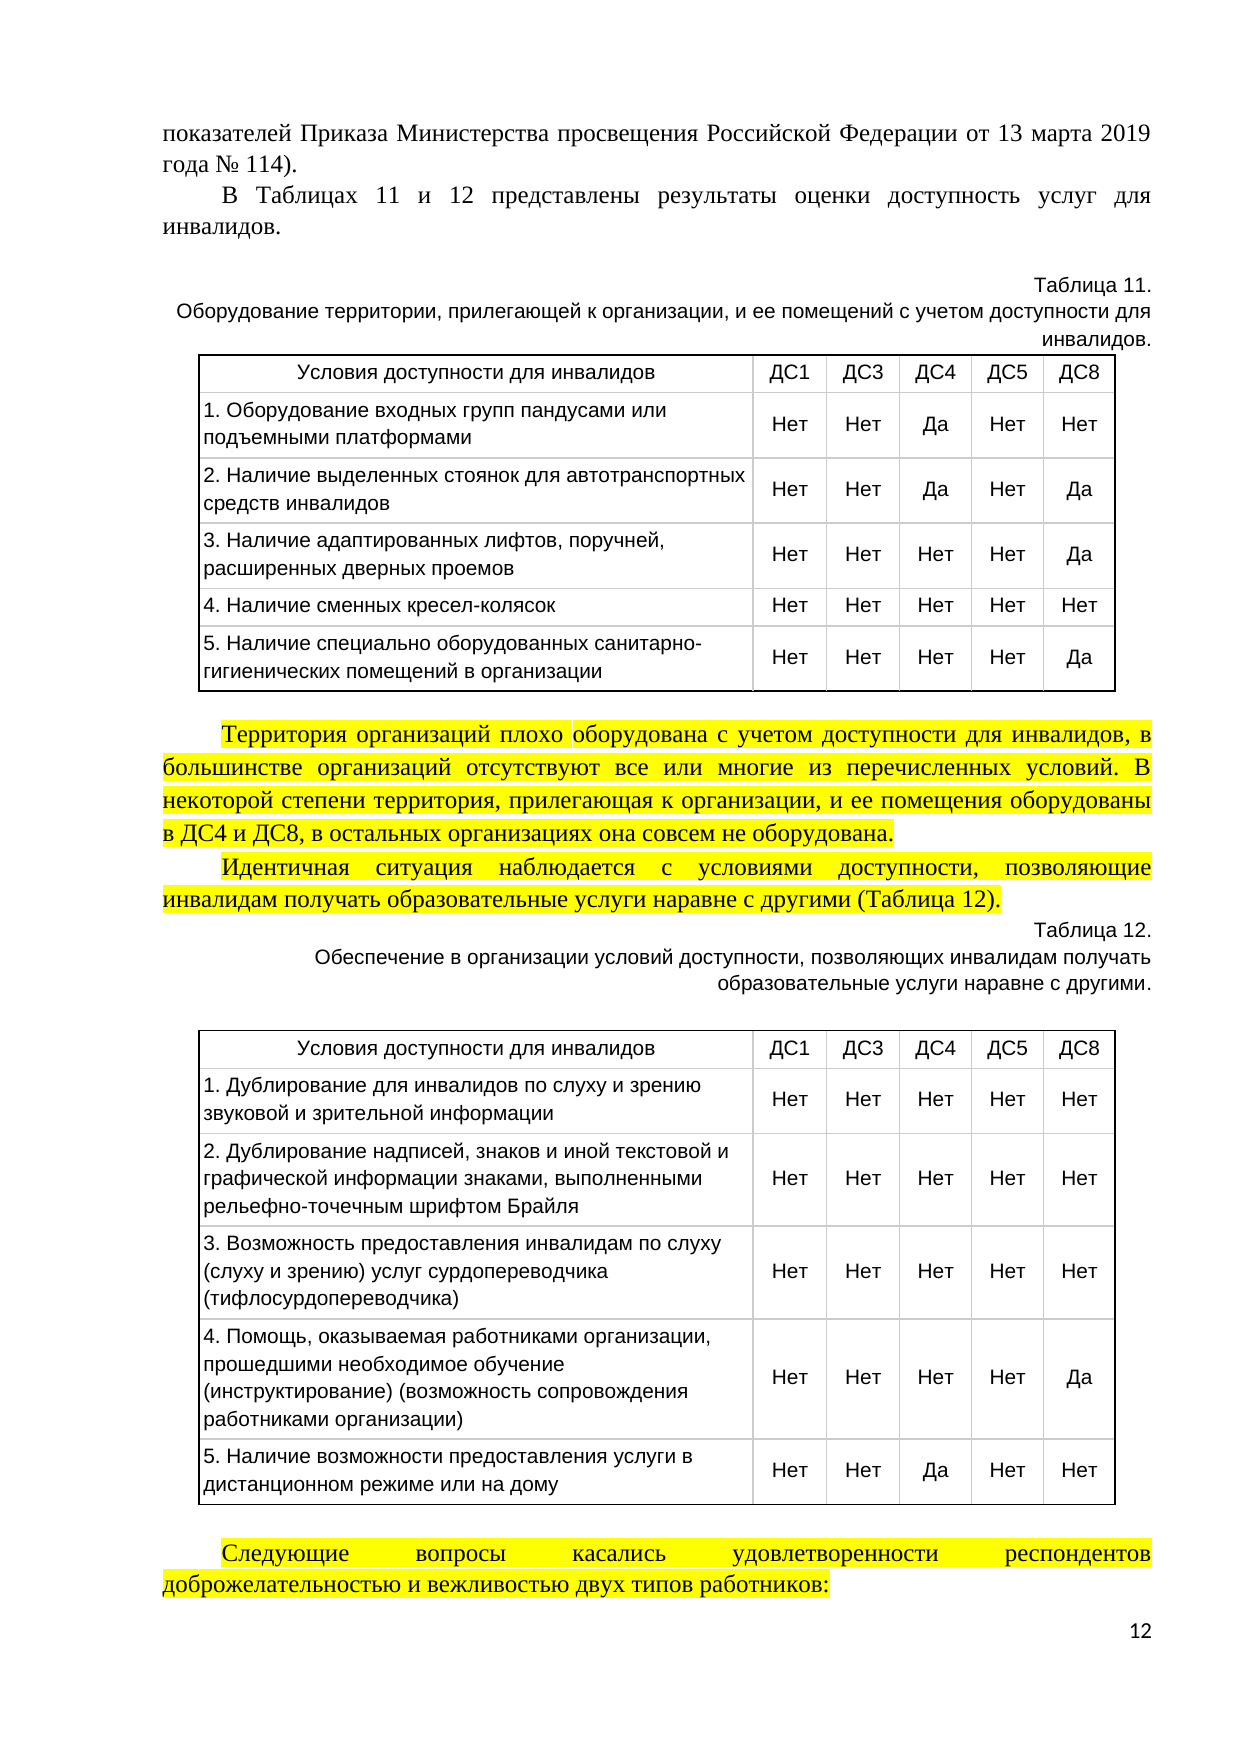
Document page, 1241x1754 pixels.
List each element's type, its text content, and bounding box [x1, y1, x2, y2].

text Территория организаций плохо оборудована с учетом доступности для инвалидов, в большинстве организаций отсутствуют все или многие из перечисленных условий. В некоторой степени территория, прилегающая к организации, и ее помещения оборудованы в ДС4 и ДС8, в остальных организациях она совсем не оборудована. [162, 808, 1152, 847]
table_cell Да [900, 1440, 971, 1503]
table_header ДС3 [827, 356, 899, 392]
table_cell Нет [827, 1069, 899, 1133]
table_cell Нет [754, 1440, 826, 1503]
table_cell Нет [827, 393, 899, 457]
table_cell 3. Возможность предоставления инвалидам по слуху (слуху и зрению) услуг сурдопереводчика (тифлосурдопереводчика) [200, 1227, 752, 1318]
text Таблица 12. [162, 918, 1152, 942]
table_cell Нет [972, 393, 1043, 457]
table_cell Нет [972, 1320, 1043, 1438]
table_cell Нет [900, 1069, 971, 1133]
table_cell 4. Наличие сменных кресел-колясок [200, 589, 752, 625]
table_cell Нет [900, 589, 971, 625]
table_cell Нет [900, 627, 971, 690]
table_header ДС5 [972, 1031, 1043, 1067]
table_cell Нет [972, 589, 1043, 625]
text Обеспечение в организации условий доступности, позволяющих инвалидам получать образовательные услуги наравне с другими. [162, 945, 1152, 995]
table_cell Нет [754, 393, 826, 457]
table_cell Нет [900, 1227, 971, 1318]
table_cell Нет [972, 627, 1043, 690]
table_cell Нет [827, 589, 899, 625]
table_cell Нет [754, 1227, 826, 1318]
table_header ДС1 [754, 356, 826, 392]
table_cell 3. Наличие адаптированных лифтов, поручней, расширенных дверных проемов [200, 524, 752, 587]
table_cell Нет [827, 524, 899, 587]
table_header ДС8 [1044, 356, 1114, 392]
table_cell Нет [1044, 1069, 1114, 1133]
table_cell Нет [1044, 1134, 1114, 1225]
table_cell Нет [900, 1320, 971, 1438]
table_cell Нет [754, 589, 826, 625]
table_header ДС5 [972, 356, 1043, 392]
table_cell Нет [972, 1069, 1043, 1133]
table_header ДС4 [900, 1031, 971, 1067]
table_cell Нет [827, 627, 899, 690]
table_header ДС4 [900, 356, 971, 392]
table_cell Нет [900, 524, 971, 587]
table_cell Да [900, 393, 971, 457]
table_cell Нет [972, 1440, 1043, 1503]
table_cell Да [900, 459, 971, 522]
text Идентичная ситуация наблюдается с условиями доступности, позволяющие инвалидам получать образовательные услуги наравне с другими (Таблица 12). [162, 852, 1152, 913]
table_cell Нет [754, 1134, 826, 1225]
table_cell 1. Оборудование входных групп пандусами или подъемными платформами [200, 393, 752, 457]
table_cell Нет [754, 1320, 826, 1438]
table_cell Нет [1044, 1227, 1114, 1318]
text Территория организаций плохо оборудована с учетом доступности для инвалидов, в большинстве организаций отсутствуют все или многие из перечисленных условий. В некоторой степени территория, прилегающая к организации, и ее помещения оборудованы в ДС4 и ДС8, в остальных организациях она совсем не оборудована. [162, 719, 1152, 807]
table_cell 2. Наличие выделенных стоянок для автотранспортных средств инвалидов [200, 459, 752, 522]
table_cell Нет [827, 1320, 899, 1438]
table_cell Нет [827, 1440, 899, 1503]
table_cell 4. Помощь, оказываемая работниками организации, прошедшими необходимое обучение (инструктирование) (возможность сопровождения работниками организации) [200, 1320, 752, 1438]
table_cell 1. Дублирование для инвалидов по слуху и зрению звуковой и зрительной информации [200, 1069, 752, 1133]
text В Таблицах 11 и 12 представлены результаты оценки доступность услуг для инвалидов. [162, 180, 1152, 240]
table_cell Нет [1044, 393, 1114, 457]
table_cell 5. Наличие специально оборудованных санитарно-гигиенических помещений в организации [200, 627, 752, 690]
table_cell Нет [827, 1227, 899, 1318]
table_cell Нет [972, 1227, 1043, 1318]
table_cell Нет [1044, 1440, 1114, 1503]
table_cell 2. Дублирование надписей, знаков и иной текстовой и графической информации знаками, выполненными рельефно-точечным шрифтом Брайля [200, 1134, 752, 1225]
table_header ДС3 [827, 1031, 899, 1067]
text Таблица 11. [162, 273, 1152, 297]
table_cell Нет [754, 459, 826, 522]
table_header Условия доступности для инвалидов [200, 1031, 752, 1067]
table_header Условия доступности для инвалидов [200, 356, 752, 392]
table_cell Нет [827, 459, 899, 522]
table_cell Нет [754, 1069, 826, 1133]
table_cell Да [1044, 627, 1114, 690]
table_cell Нет [1044, 589, 1114, 625]
text Следующие вопросы касались удовлетворенности респондентов доброжелательностью и вежливостью двух типов работников: [162, 1538, 1152, 1598]
table_cell Нет [827, 1134, 899, 1225]
table_cell 5. Наличие возможности предоставления услуги в дистанционном режиме или на дому [200, 1440, 752, 1503]
table_cell Нет [972, 459, 1043, 522]
table_cell Нет [754, 627, 826, 690]
table_header ДС1 [754, 1031, 826, 1067]
table_cell Нет [754, 524, 826, 587]
text Оборудование территории, прилегающей к организации, и ее помещений с учетом доступности для инвалидов. [162, 299, 1152, 351]
table_cell Да [1044, 459, 1114, 522]
table_cell Нет [972, 1134, 1043, 1225]
table_header ДС8 [1044, 1031, 1114, 1067]
table_cell Нет [972, 524, 1043, 587]
table_cell Да [1044, 524, 1114, 587]
table_cell Да [1044, 1320, 1114, 1438]
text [162, 118, 1152, 178]
table_cell Нет [900, 1134, 971, 1225]
